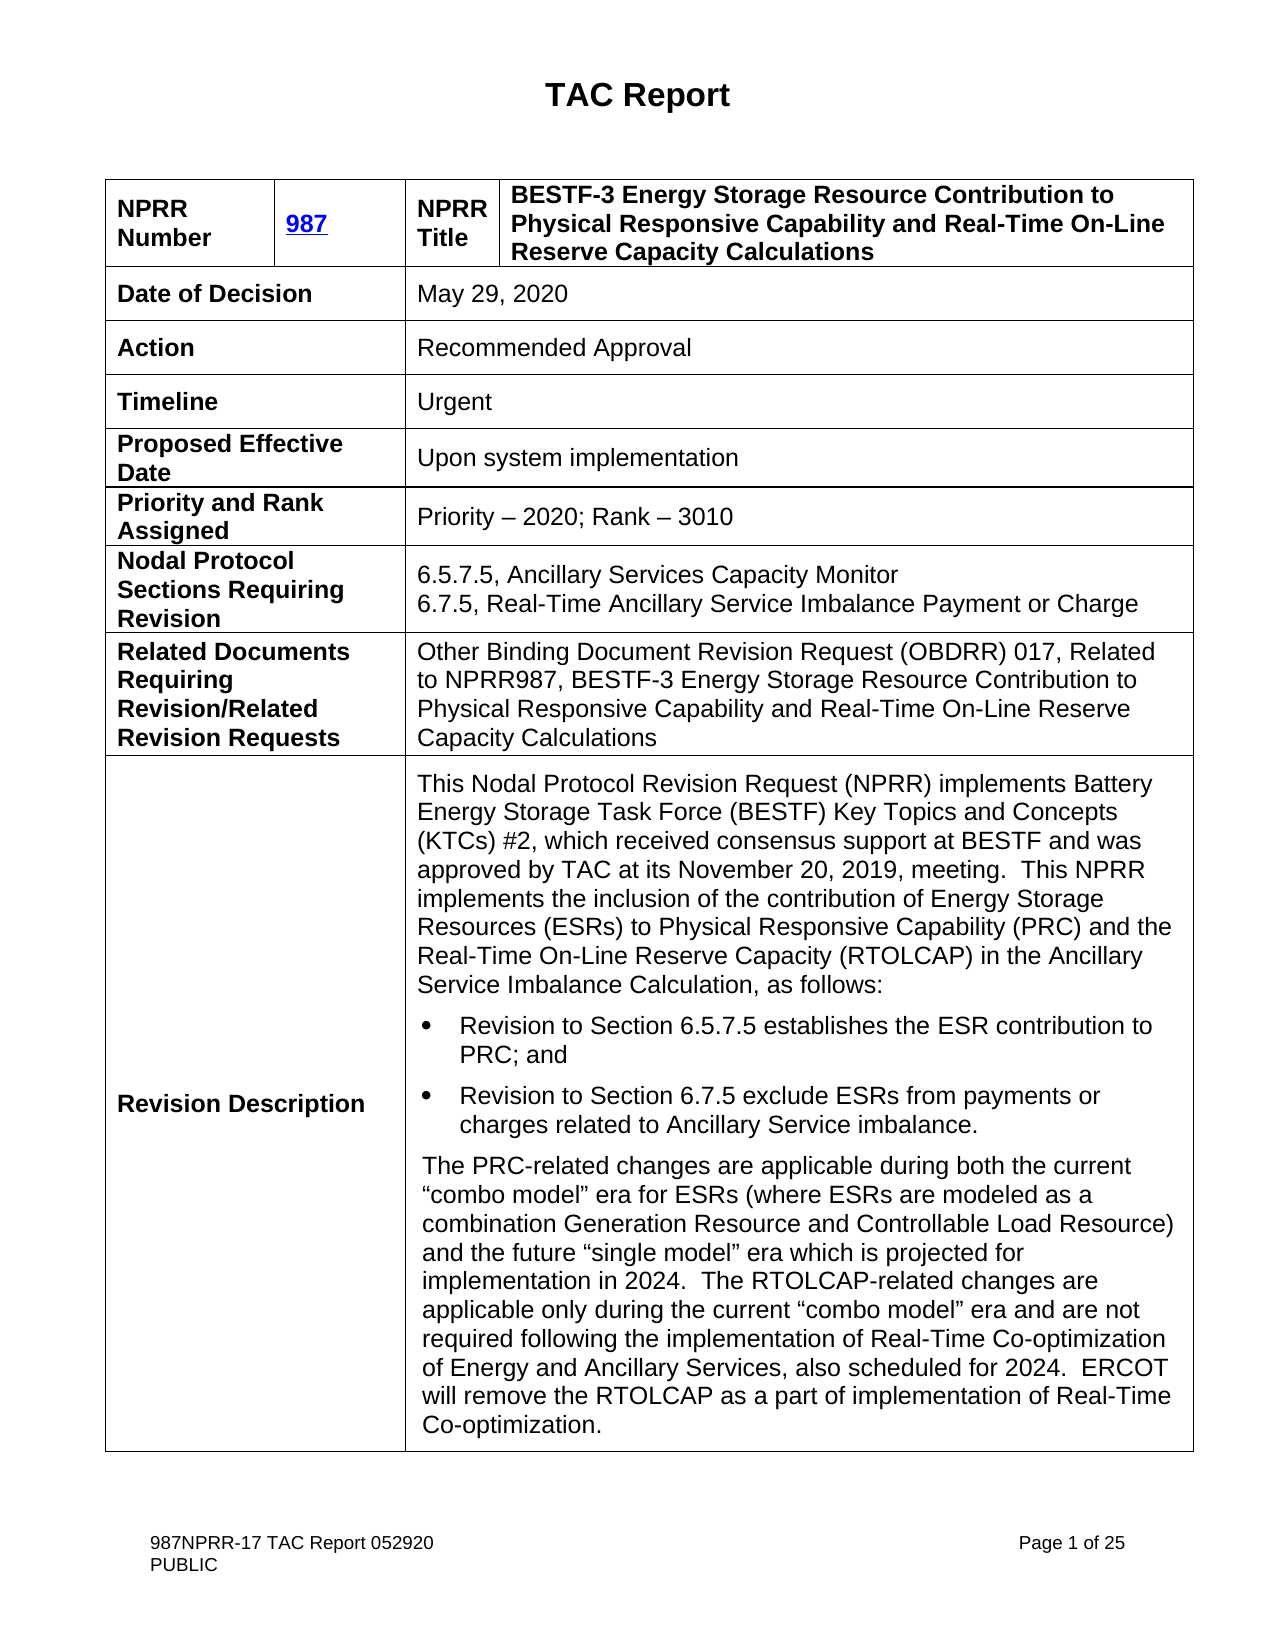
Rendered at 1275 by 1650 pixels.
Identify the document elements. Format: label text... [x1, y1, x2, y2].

table_header NPRR Title [406, 180, 499, 266]
table_cell 6.5.7.5, Ancillary Services Capacity Monitor 6.7.5, Real-Time Ancillary Service Imbalance Payment or Charge [406, 546, 1193, 632]
table_cell This Nodal Protocol Revision Request (NPRR) implements Battery Energy Storage Task Force (BESTF) Key Topics and Concepts (KTCs) #2, which received consensus support at BESTF and was approved by TAC at its November 20, 2019, meeting. This NPRR implements the inclusion of the contribution of Energy Storage Resources (ESRs) to Physical Responsive Capability (PRC) and the Real-Time On-Line Reserve Capacity (RTOLCAP) in the Ancillary Service Imbalance Calculation, as follows: Revision to Section 6.5.7.5 establishes the ESR contribution to PRC; and Revision to Section 6.7.5 exclude ESRs from payments or charges related to Ancillary Service imbalance. The PRC-related changes are applicable during both the current “combo model” era for ESRs (where ESRs are modeled as a combination Generation Resource and Controllable Load Resource) and the future “single model” era which is projected for implementation in 2024. The RTOLCAP-related changes are applicable only during the current “combo model” era and are not required following the implementation of Real-Time Co-optimization of Energy and Ancillary Services, also scheduled for 2024. ERCOT will remove the RTOLCAP as a part of implementation of Real-Time Co-optimization. [406, 756, 1193, 1451]
table_cell May 29, 2020 [406, 267, 1193, 320]
table_cell Proposed Effective Date [106, 429, 405, 486]
table_cell Other Binding Document Revision Request (OBDRR) 017, Related to NPRR987, BESTF-3 Energy Storage Resource Contribution to Physical Responsive Capability and Real-Time On-Line Reserve Capacity Calculations [406, 633, 1193, 755]
table_cell Related Documents Requiring Revision/Related Revision Requests [106, 633, 405, 755]
table_header BESTF-3 Energy Storage Resource Contribution to Physical Responsive Capability and Real-Time On-Line Reserve Capacity Calculations [500, 180, 1193, 266]
table_header NPRR Number [106, 180, 274, 266]
table_cell Recommended Approval [406, 321, 1193, 374]
table_cell Action [106, 321, 405, 374]
table_cell Urgent [406, 375, 1193, 428]
table_cell Nodal Protocol Sections Requiring Revision [106, 546, 405, 632]
table_header 987 [275, 180, 405, 266]
table_cell Date of Decision [106, 267, 405, 320]
table_cell Timeline [106, 375, 405, 428]
table_cell Priority – 2020; Rank – 3010 [406, 488, 1193, 545]
table_cell Priority and Rank Assigned [106, 488, 405, 545]
table_cell Revision Description [106, 756, 405, 1451]
table_cell Upon system implementation [406, 429, 1193, 486]
